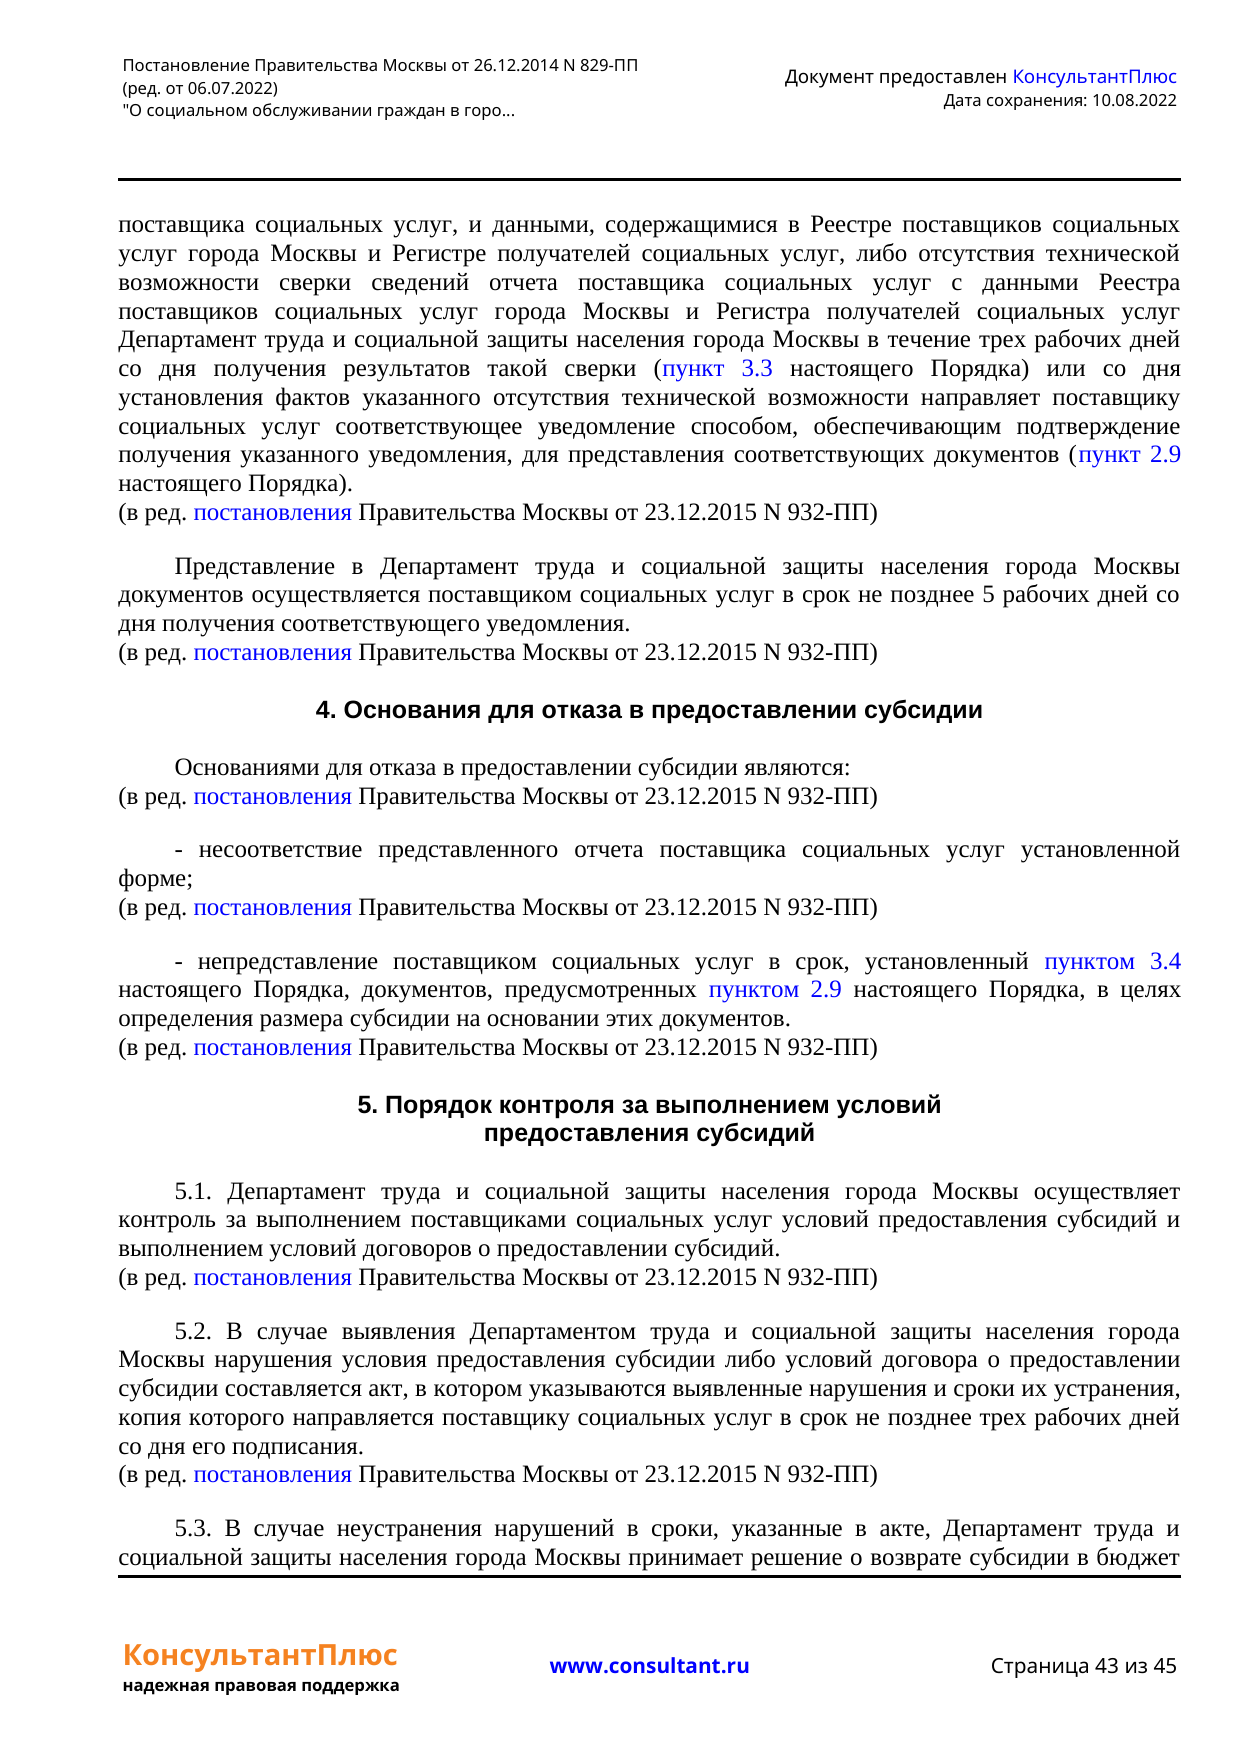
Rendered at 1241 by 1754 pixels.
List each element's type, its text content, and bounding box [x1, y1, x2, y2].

title 4. Основания для отказа в предоставлении субсидии [118, 694, 1181, 723]
text (в ред. постановления Правительства Москвы от 23.12.2015 N 932-ПП) [118, 497, 1181, 526]
text - несоответствие представленного отчета поставщика социальных услуг установленной форме; [118, 834, 1181, 892]
text 5.1. Департамент труда и социальной защиты населения города Москвы осуществляет контроль за выполнением поставщиками социальных услуг условий предоставления субсидий и выполнением условий договоров о предоставлении субсидий. [118, 1176, 1181, 1262]
text (в ред. постановления Правительства Москвы от 23.12.2015 N 932-ПП) [118, 1262, 1181, 1291]
text (в ред. постановления Правительства Москвы от 23.12.2015 N 932-ПП) [118, 1459, 1181, 1488]
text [118, 1513, 1181, 1571]
text - непредставление поставщиком социальных услуг в срок, установленный пунктом 3.4 настоящего Порядка, документов, предусмотренных пунктом 2.9 настоящего Порядка, в целях определения размера субсидии на основании этих документов. [118, 946, 1181, 1032]
text Представление в Департамент труда и социальной защиты населения города Москвы документов осуществляется поставщиком социальных услуг в срок не позднее 5 рабочих дней со дня получения соответствующего уведомления. [118, 551, 1181, 637]
text Основаниями для отказа в предоставлении субсидии являются: [118, 752, 1181, 781]
title 5. Порядок контроля за выполнением условий [118, 1089, 1181, 1118]
title предоставления субсидий [118, 1118, 1181, 1147]
text (в ред. постановления Правительства Москвы от 23.12.2015 N 932-ПП) [118, 1032, 1181, 1061]
text (в ред. постановления Правительства Москвы от 23.12.2015 N 932-ПП) [118, 781, 1181, 809]
text (в ред. постановления Правительства Москвы от 23.12.2015 N 932-ПП) [118, 892, 1181, 921]
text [118, 209, 1181, 497]
text (в ред. постановления Правительства Москвы от 23.12.2015 N 932-ПП) [118, 637, 1181, 666]
text 5.2. В случае выявления Департаментом труда и социальной защиты населения города Москвы нарушения условия предоставления субсидии либо условий договора о предоставлении субсидии составляется акт, в котором указываются выявленные нарушения и сроки их устранения, копия которого направляется поставщику социальных услуг в срок не позднее трех рабочих дней со дня его подписания. [118, 1316, 1181, 1459]
